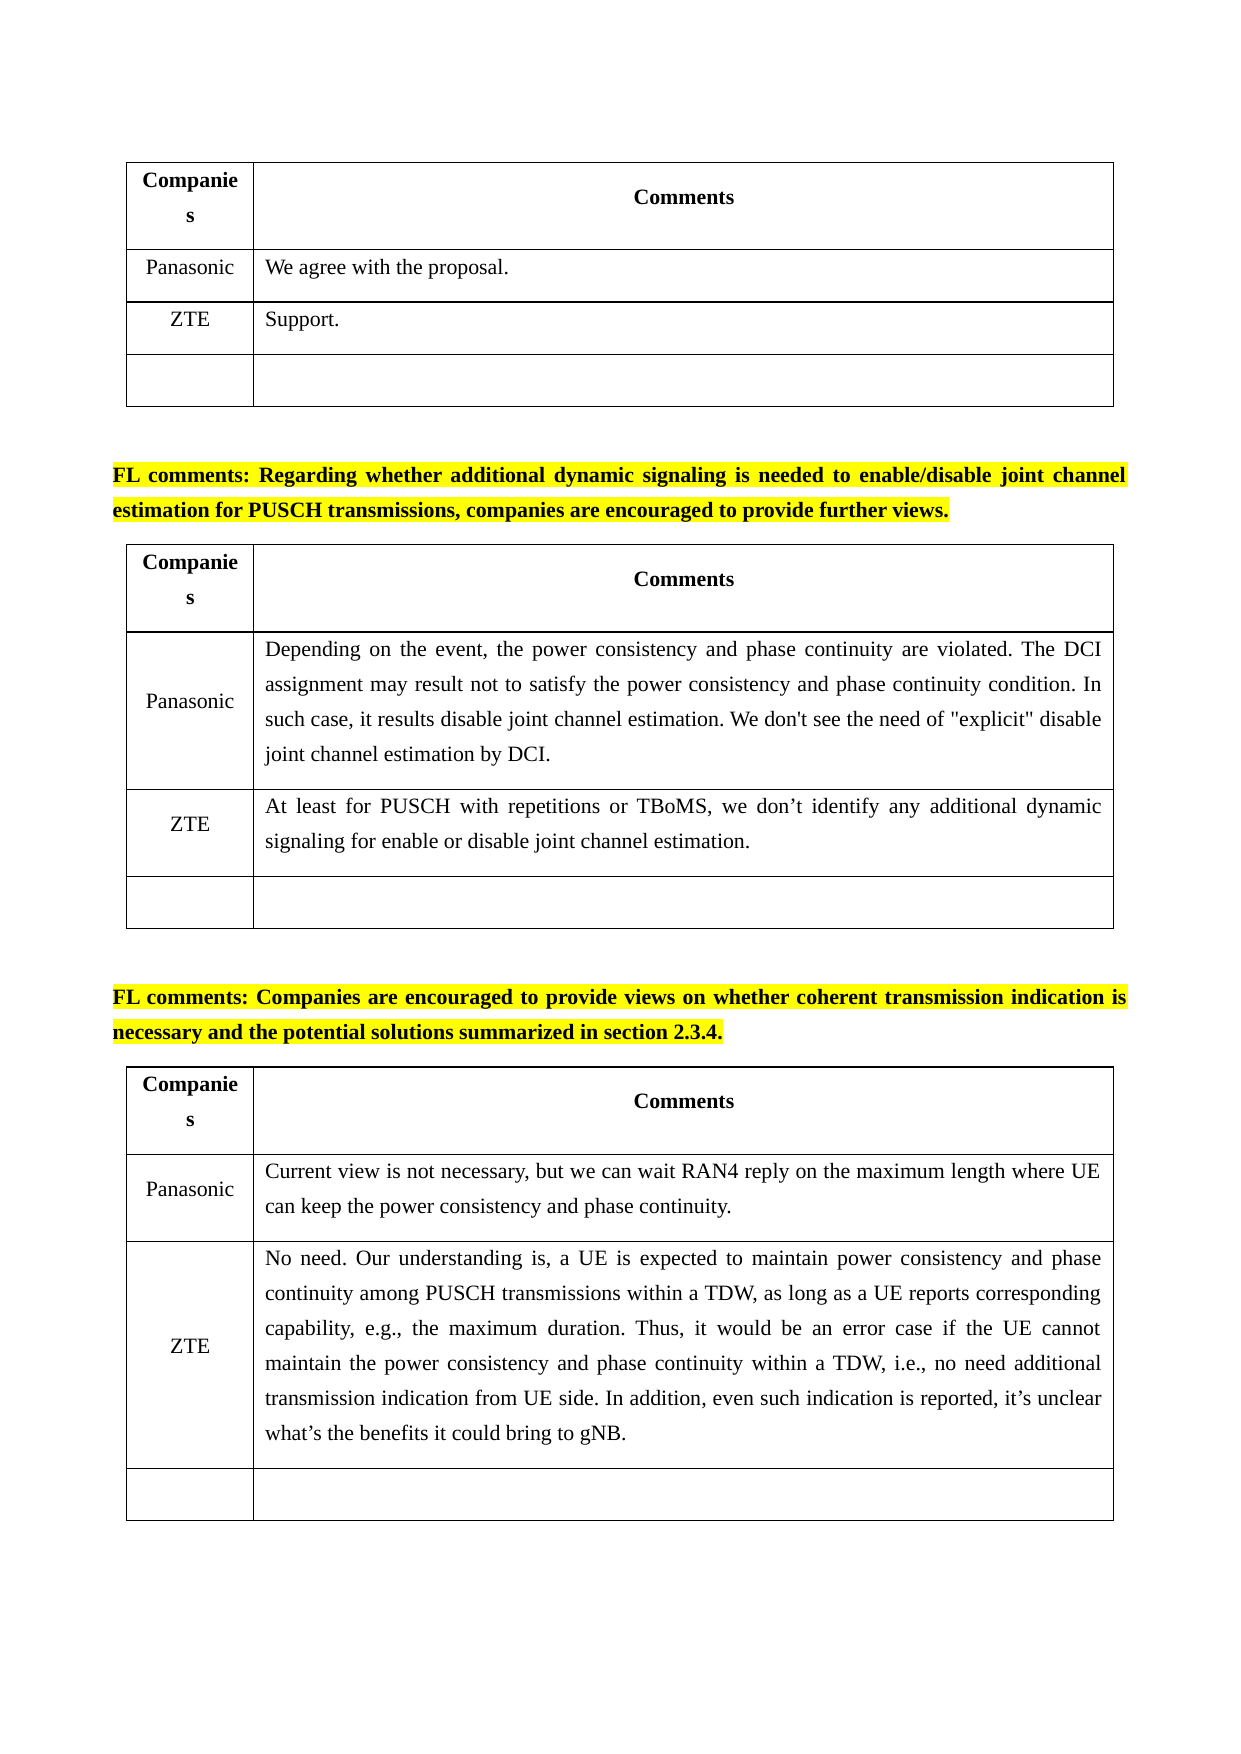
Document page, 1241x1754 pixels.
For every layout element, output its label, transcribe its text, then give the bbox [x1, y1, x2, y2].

text FL comments: Regarding whether additional dynamic signaling is needed to enable/disable joint channel estimation for PUSCH transmissions, companies are encouraged to provide further views. [112, 458, 1128, 526]
table_cell We agree with the proposal. [254, 250, 1113, 301]
table_cell ZTE [127, 790, 253, 876]
table_header Companies [127, 545, 253, 631]
text FL comments: Companies are encouraged to provide views on whether coherent transmission indication is necessary and the potential solutions summarized in section 2.3.4. [112, 980, 1128, 1048]
table_cell Support. [254, 303, 1113, 353]
table_cell [127, 1469, 253, 1520]
table_cell ZTE [127, 303, 253, 353]
table_cell [127, 355, 253, 406]
table_cell Panasonic [127, 1155, 253, 1241]
table_cell Panasonic [127, 250, 253, 301]
table_cell [254, 1469, 1113, 1520]
table_cell [254, 877, 1113, 928]
table_cell At least for PUSCH with repetitions or TBoMS, we don’t identify any additional dynamic signaling for enable or disable joint channel estimation. [254, 790, 1113, 876]
table_header Companies [127, 1068, 253, 1153]
table_cell [254, 355, 1113, 406]
table_cell ZTE [127, 1242, 253, 1468]
table_header Comments [254, 545, 1113, 631]
table_cell [127, 877, 253, 928]
table_cell Current view is not necessary, but we can wait RAN4 reply on the maximum length where UE can keep the power consistency and phase continuity. [254, 1155, 1113, 1241]
table_header Comments [254, 163, 1113, 249]
table_cell No need. Our understanding is, a UE is expected to maintain power consistency and phase continuity among PUSCH transmissions within a TDW, as long as a UE reports corresponding capability, e.g., the maximum duration. Thus, it would be an error case if the UE cannot maintain the power consistency and phase continuity within a TDW, i.e., no need additional transmission indication from UE side. In addition, even such indication is reported, it’s unclear what’s the benefits it could bring to gNB. [254, 1242, 1113, 1468]
table_cell Depending on the event, the power consistency and phase continuity are violated. The DCI assignment may result not to satisfy the power consistency and phase continuity condition. In such case, it results disable joint channel estimation. We don't see the need of "explicit" disable joint channel estimation by DCI. [254, 633, 1113, 788]
table_header Companies [127, 163, 253, 249]
table_header Comments [254, 1068, 1113, 1153]
table_cell Panasonic [127, 633, 253, 788]
